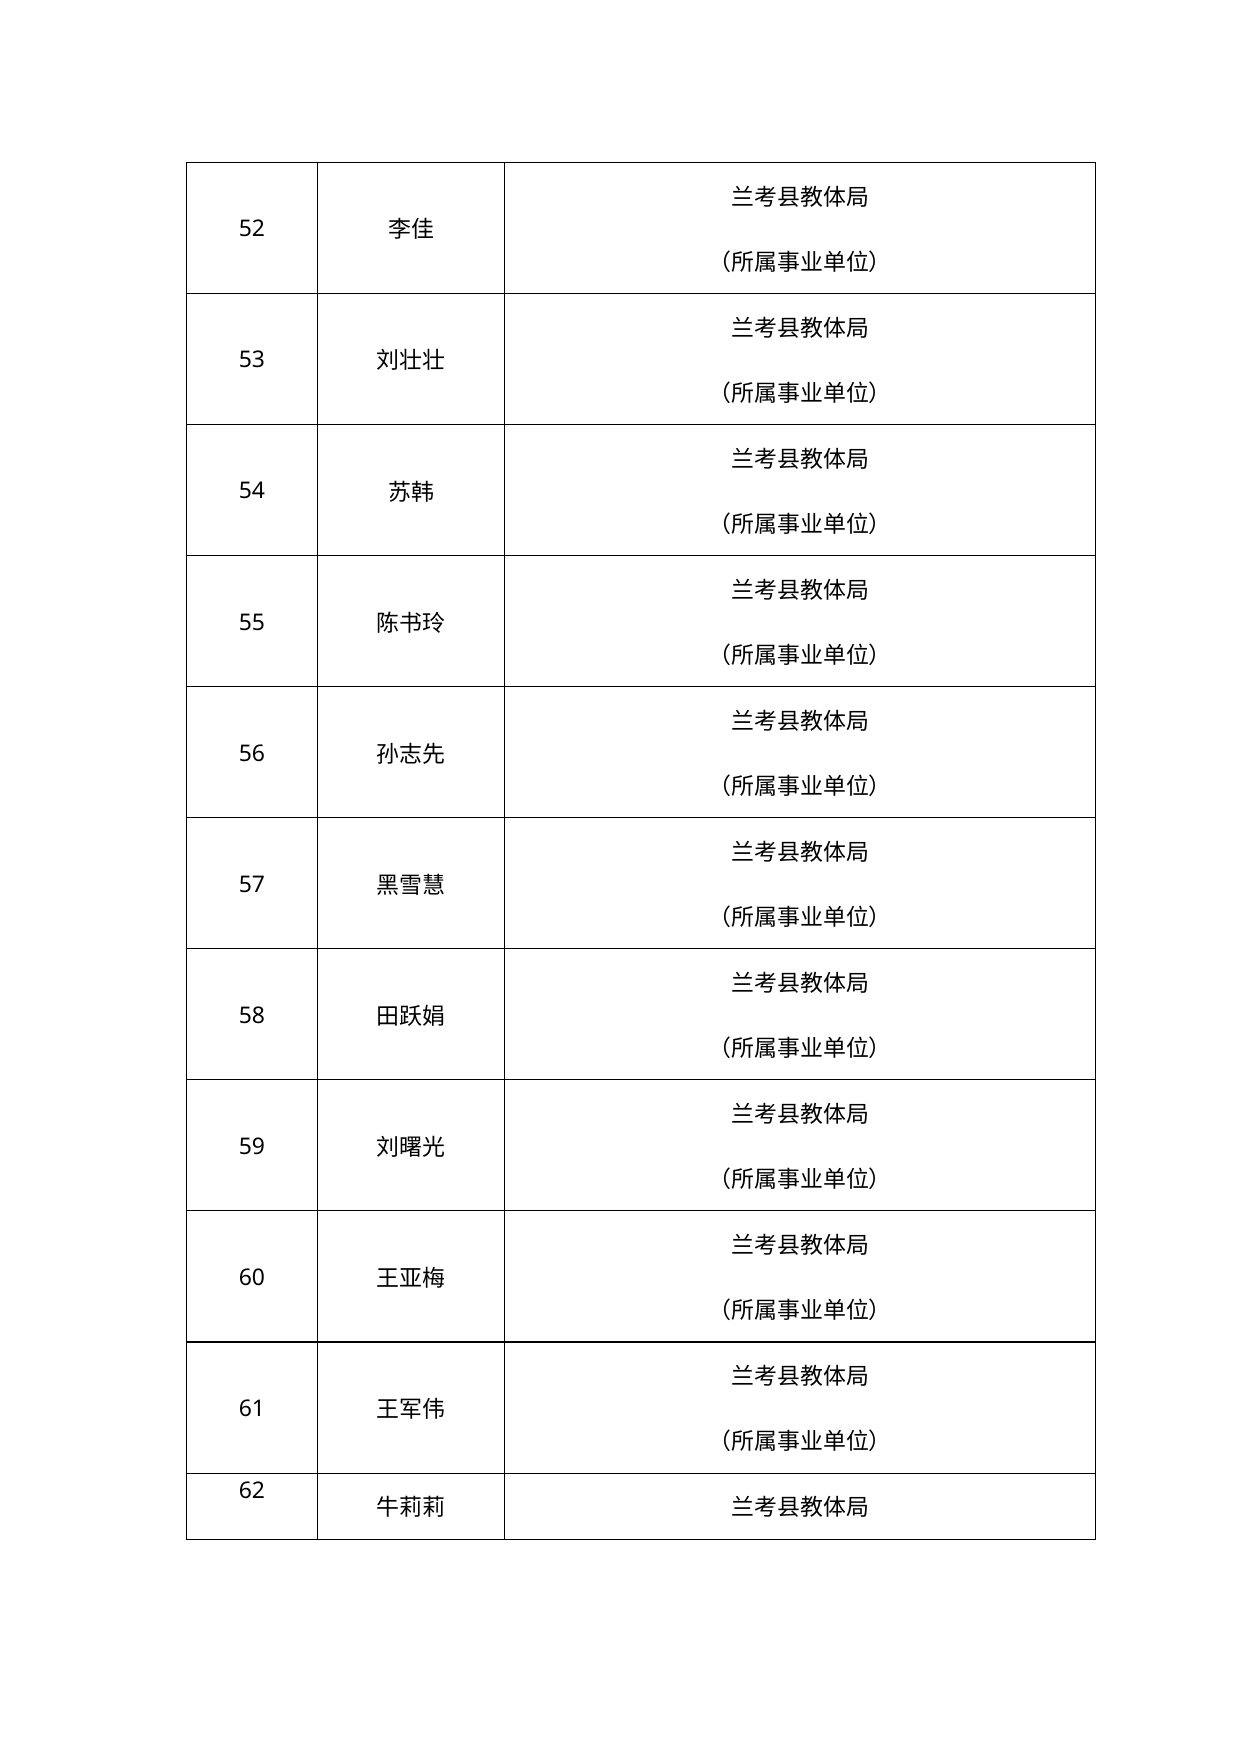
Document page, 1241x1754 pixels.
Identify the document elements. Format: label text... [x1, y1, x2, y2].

table_cell 兰考县教体局 （所属事业单位） [505, 1211, 1095, 1341]
table_cell 60 [187, 1211, 317, 1341]
table_cell 兰考县教体局 （所属事业单位） [505, 818, 1095, 948]
table_cell 58 [187, 949, 317, 1079]
table_cell 56 [187, 687, 317, 817]
table_cell 李佳 [318, 163, 504, 293]
table_cell 王军伟 [318, 1343, 504, 1472]
table_cell 54 [187, 425, 317, 555]
table_cell 55 [187, 556, 317, 686]
table_cell 兰考县教体局 （所属事业单位） [505, 163, 1095, 293]
table_cell 苏韩 [318, 425, 504, 555]
table_cell 兰考县教体局 （所属事业单位） [505, 1474, 1095, 1538]
table_cell 刘壮壮 [318, 294, 504, 424]
table_cell 孙志先 [318, 687, 504, 817]
table_cell 兰考县教体局 （所属事业单位） [505, 687, 1095, 817]
table_cell 刘曙光 [318, 1080, 504, 1210]
table_cell 田跃娟 [318, 949, 504, 1079]
table_cell 兰考县教体局 （所属事业单位） [505, 949, 1095, 1079]
table_cell 53 [187, 294, 317, 424]
table_cell 王亚梅 [318, 1211, 504, 1341]
table_cell 兰考县教体局 （所属事业单位） [505, 1080, 1095, 1210]
table_cell 57 [187, 818, 317, 948]
table_cell 61 [187, 1343, 317, 1472]
table_cell 黑雪慧 [318, 818, 504, 948]
table_cell 兰考县教体局 （所属事业单位） [505, 425, 1095, 555]
table_cell 59 [187, 1080, 317, 1210]
table_cell 兰考县教体局 （所属事业单位） [505, 294, 1095, 424]
table_cell 陈书玲 [318, 556, 504, 686]
table_cell 兰考县教体局 （所属事业单位） [505, 556, 1095, 686]
table_cell 兰考县教体局 （所属事业单位） [505, 1343, 1095, 1472]
table_cell 52 [187, 163, 317, 293]
table_cell 62 [187, 1474, 317, 1538]
table_cell 牛莉莉 [318, 1474, 504, 1538]
